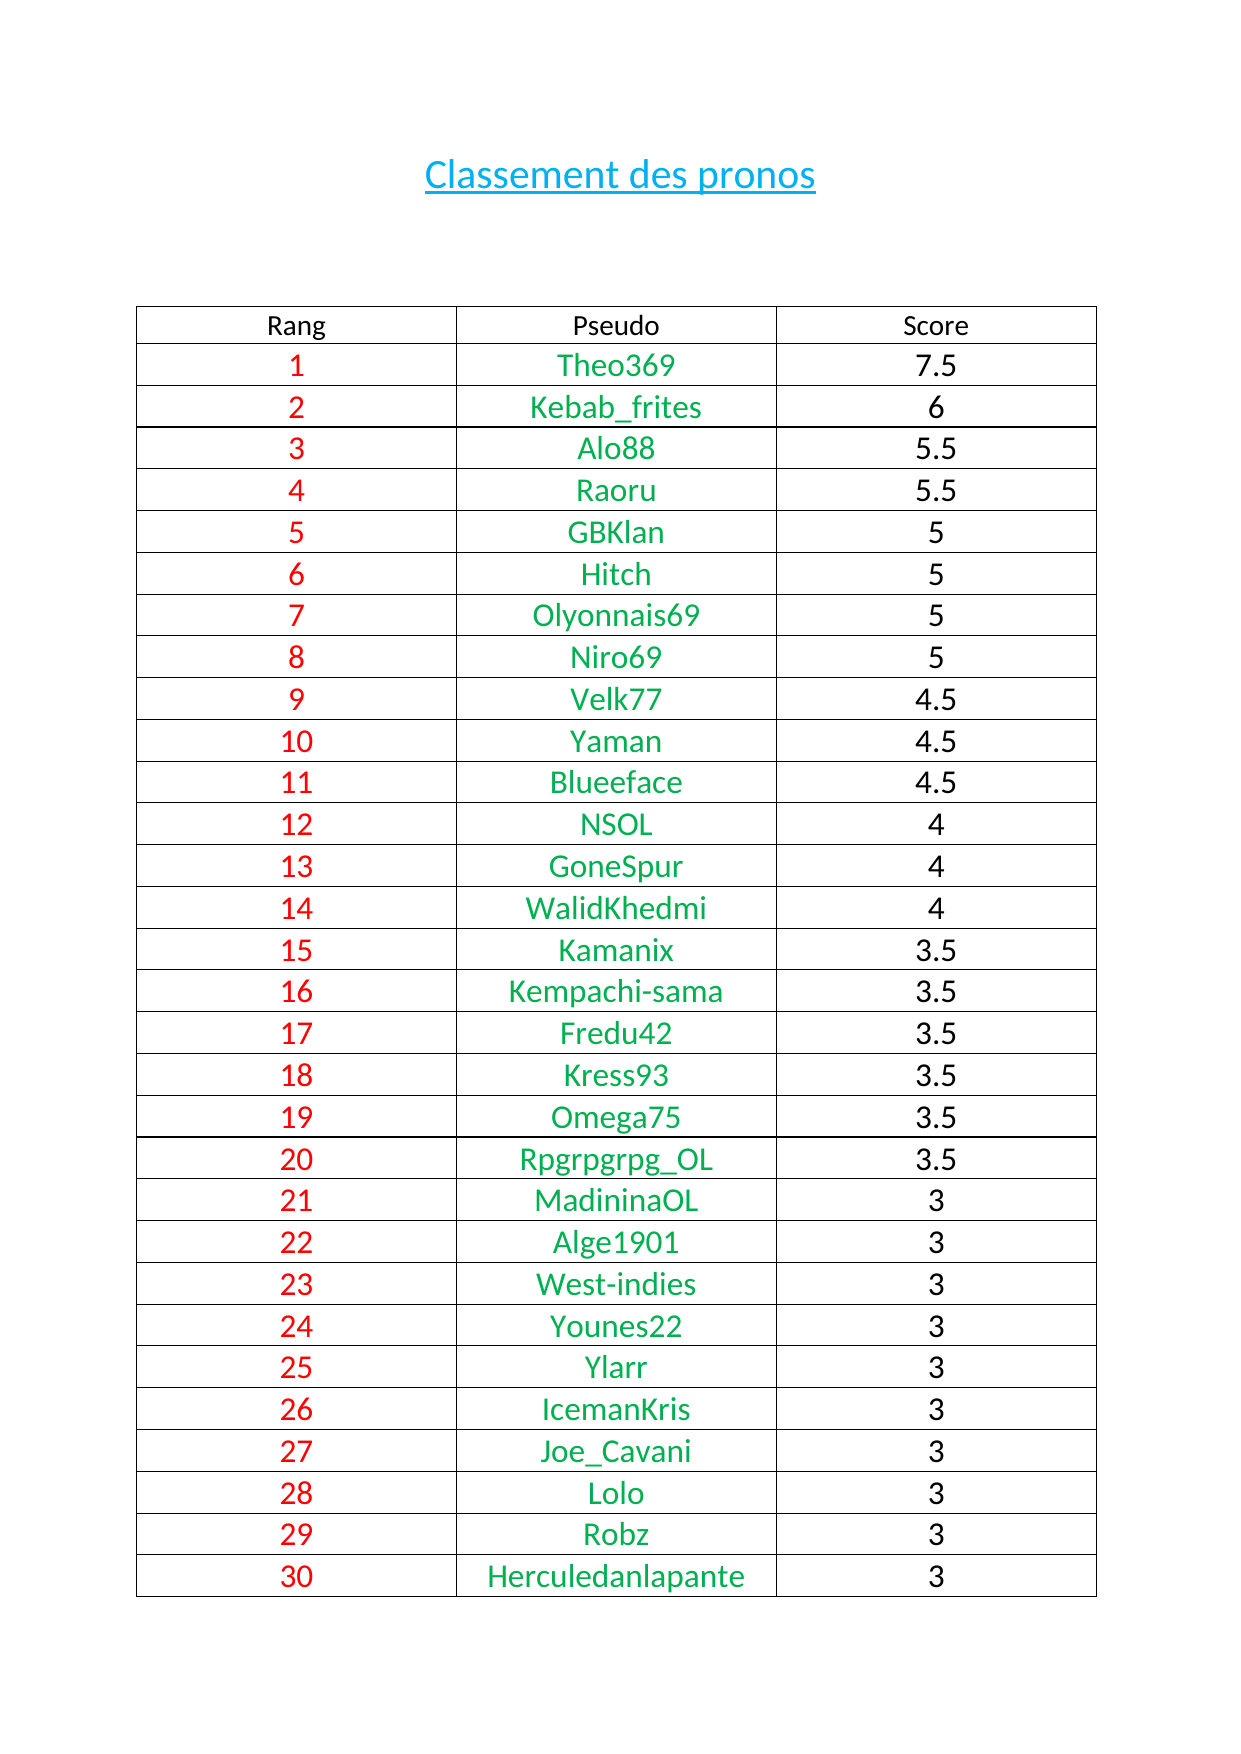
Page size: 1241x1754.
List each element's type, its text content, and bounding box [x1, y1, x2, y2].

table_cell 3.5 [777, 1054, 1096, 1095]
table_cell WalidKhedmi [457, 887, 776, 928]
table_cell Robz [457, 1514, 776, 1554]
table_cell Ylarr [457, 1346, 776, 1387]
table_cell 5.5 [777, 469, 1096, 510]
table_cell 4.5 [777, 720, 1096, 761]
table_cell 26 [137, 1388, 456, 1429]
table_cell 3.5 [777, 970, 1096, 1011]
table_cell West-indies [457, 1263, 776, 1303]
table_cell 12 [137, 803, 456, 844]
table_cell 4 [777, 845, 1096, 886]
table_cell 3 [137, 428, 456, 468]
table_cell MadininaOL [457, 1179, 776, 1220]
table_cell 3 [777, 1221, 1096, 1262]
table_cell 7.5 [777, 344, 1096, 384]
table_cell 7 [137, 595, 456, 635]
table_cell 5 [777, 553, 1096, 593]
table_cell 24 [137, 1305, 456, 1345]
table_cell 4 [777, 803, 1096, 844]
table_cell Younes22 [457, 1305, 776, 1345]
table_cell 3.5 [777, 1096, 1096, 1136]
table_cell Herculedanlapante [457, 1555, 776, 1596]
table_cell 13 [137, 845, 456, 886]
table_cell 30 [137, 1555, 456, 1596]
table_cell 18 [137, 1054, 456, 1095]
table_cell 6 [137, 553, 456, 593]
table_cell Fredu42 [457, 1012, 776, 1053]
table_cell 3 [777, 1263, 1096, 1303]
table_cell Kamanix [457, 929, 776, 969]
table_cell Lolo [457, 1472, 776, 1512]
table_cell 22 [137, 1221, 456, 1262]
table_cell 3 [777, 1472, 1096, 1512]
table_cell 25 [137, 1346, 456, 1387]
table_cell Yaman [457, 720, 776, 761]
table_cell 16 [137, 970, 456, 1011]
table_cell 1 [137, 344, 456, 384]
table_cell Alge1901 [457, 1221, 776, 1262]
table_cell 3 [777, 1388, 1096, 1429]
table_cell NSOL [457, 803, 776, 844]
table_cell Niro69 [457, 636, 776, 677]
table_cell 17 [137, 1012, 456, 1053]
table_cell 8 [137, 636, 456, 677]
table_cell 5 [777, 595, 1096, 635]
table_cell Rpgrpgrpg_OL [457, 1138, 776, 1178]
table_cell GoneSpur [457, 845, 776, 886]
table_cell 15 [137, 929, 456, 969]
table_cell GBKlan [457, 511, 776, 552]
table_cell 9 [137, 678, 456, 719]
table_cell 5 [777, 511, 1096, 552]
table_cell 11 [137, 762, 456, 802]
table_cell Olyonnais69 [457, 595, 776, 635]
table_cell Raoru [457, 469, 776, 510]
table_cell 3 [777, 1346, 1096, 1387]
table_cell 27 [137, 1430, 456, 1471]
table_cell 6 [777, 386, 1096, 426]
table_header Rang [137, 307, 456, 343]
table_cell 3.5 [777, 1138, 1096, 1178]
table_header Pseudo [457, 307, 776, 343]
table_cell 3 [777, 1514, 1096, 1554]
table_cell 4 [777, 887, 1096, 928]
table_cell Theo369 [457, 344, 776, 384]
table_cell 20 [137, 1138, 456, 1178]
table_cell 5 [777, 636, 1096, 677]
table_cell Joe_Cavani [457, 1430, 776, 1471]
table_cell Kress93 [457, 1054, 776, 1095]
table_cell 3 [777, 1430, 1096, 1471]
text Classement des pronos [148, 148, 1093, 198]
table_cell 3 [777, 1179, 1096, 1220]
table_cell 3.5 [777, 929, 1096, 969]
table_cell Kebab_frites [457, 386, 776, 426]
table_cell 4.5 [777, 762, 1096, 802]
table_cell Kempachi-sama [457, 970, 776, 1011]
table_cell 23 [137, 1263, 456, 1303]
table_cell 5.5 [777, 428, 1096, 468]
table_cell Velk77 [457, 678, 776, 719]
table_cell 19 [137, 1096, 456, 1136]
table_cell 2 [137, 386, 456, 426]
table_cell 4 [137, 469, 456, 510]
table_cell 3 [777, 1305, 1096, 1345]
table_cell 28 [137, 1472, 456, 1512]
table_cell IcemanKris [457, 1388, 776, 1429]
table_cell Omega75 [457, 1096, 776, 1136]
table_cell 5 [137, 511, 456, 552]
table_cell 21 [137, 1179, 456, 1220]
table_cell Hitch [457, 553, 776, 593]
table_cell Alo88 [457, 428, 776, 468]
table_header Score [777, 307, 1096, 343]
table_cell 4.5 [777, 678, 1096, 719]
table_cell 3 [777, 1555, 1096, 1596]
table_cell 14 [137, 887, 456, 928]
table_cell 3.5 [777, 1012, 1096, 1053]
table_cell Blueeface [457, 762, 776, 802]
table_cell 29 [137, 1514, 456, 1554]
table_cell 10 [137, 720, 456, 761]
